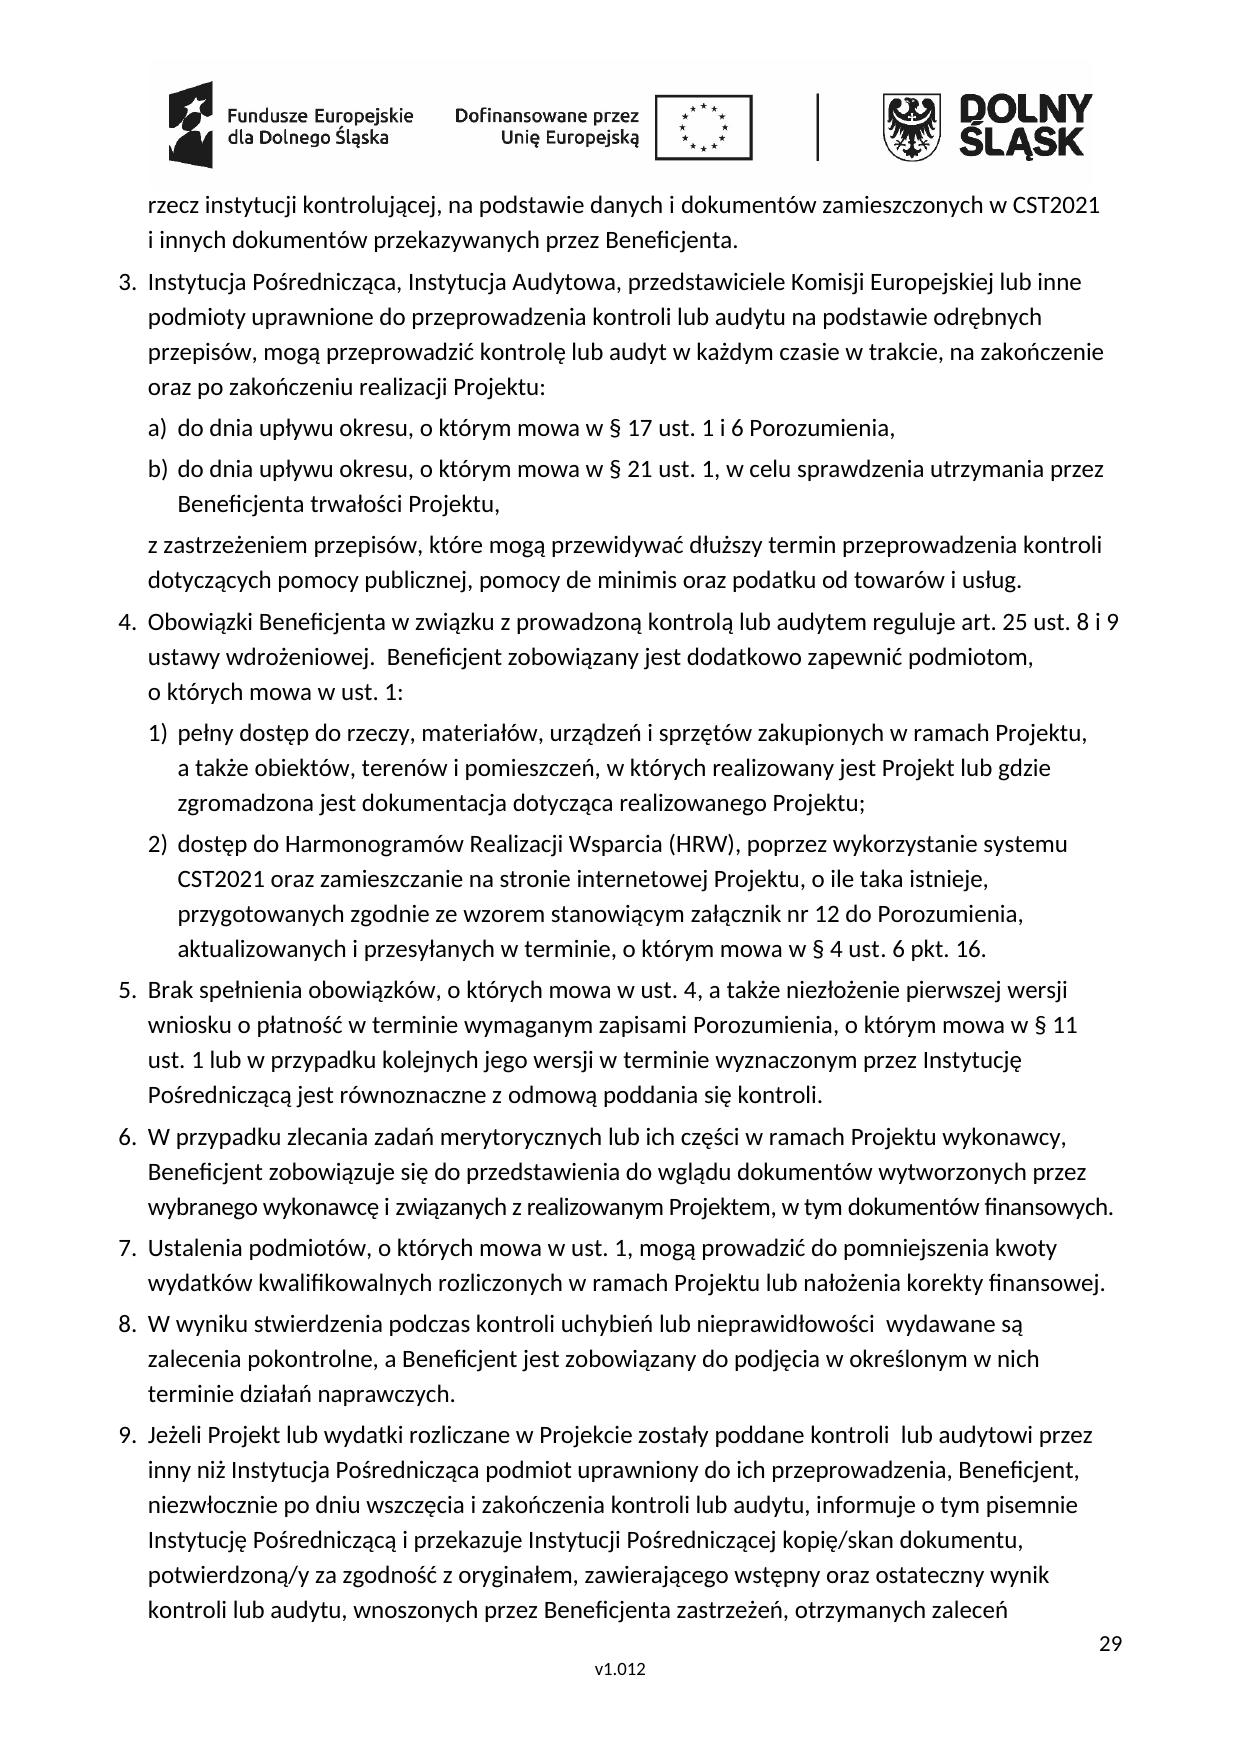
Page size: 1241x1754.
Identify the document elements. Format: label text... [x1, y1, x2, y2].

list do dnia upływu okresu, o którym mowa w § 17 ust. 1 i 6 Porozumienia, [148, 412, 1122, 443]
list Obowiązki Beneficjenta w związku z prowadzoną kontrolą lub audytem reguluje art. 25 ust. 8 i 9 ustawy wdrożeniowej. Beneficjent zobowiązany jest dodatkowo zapewnić podmiotom, o których mowa w ust. 1: [118, 606, 1122, 706]
list W wyniku stwierdzenia podczas kontroli uchybień lub nieprawidłowości wydawane są zalecenia pokontrolne, a Beneficjent jest zobowiązany do podjęcia w określonym w nich terminie działań naprawczych. [118, 1308, 1122, 1409]
list Brak spełnienia obowiązków, o których mowa w ust. 4, a także niezłożenie pierwszej wersji wniosku o płatność w terminie wymaganym zapisami Porozumienia, o którym mowa w § 11 ust. 1 lub w przypadku kolejnych jego wersji w terminie wyznaczonym przez Instytucję Pośredniczącą jest równoznaczne z odmową poddania się kontroli. [118, 975, 1122, 1110]
text z zastrzeżeniem przepisów, które mogą przewidywać dłuższy termin przeprowadzenia kontroli dotyczących pomocy publicznej, pomocy de minimis oraz podatku od towarów i usług. [148, 530, 1122, 595]
picture [147, 59, 1093, 190]
list Ustalenia podmiotów, o których mowa w ust. 1, mogą prowadzić do pomniejszenia kwoty wydatków kwalifikowalnych rozliczonych w ramach Projektu lub nałożenia korekty finansowej. [118, 1232, 1122, 1298]
list dostęp do Harmonogramów Realizacji Wsparcia (HRW), poprzez wykorzystanie systemu CST2021 oraz zamieszczanie na stronie internetowej Projektu, o ile taka istnieje, przygotowanych zgodnie ze wzorem stanowiącym załącznik nr 12 do Porozumienia, aktualizowanych i przesyłanych w terminie, o którym mowa w § 4 ust. 6 pkt. 16. [148, 828, 1122, 964]
list W przypadku zlecania zadań merytorycznych lub ich części w ramach Projektu wykonawcy, Beneficjent zobowiązuje się do przedstawienia do wglądu dokumentów wytworzonych przez wybranego wykonawcę i związanych z realizowanym Projektem, w tym dokumentów finansowych. [118, 1121, 1122, 1221]
list Instytucja Pośrednicząca, Instytucja Audytowa, przedstawiciele Komisji Europejskiej lub inne podmioty uprawnione do przeprowadzenia kontroli lub audytu na podstawie odrębnych przepisów, mogą przeprowadzić kontrolę lub audyt w każdym czasie w trakcie, na zakończenie oraz po zakończeniu realizacji Projektu: [118, 266, 1122, 401]
list do dnia upływu okresu, o którym mowa w § 21 ust. 1, w celu sprawdzenia utrzymania przez Beneficjenta trwałości Projektu, [148, 453, 1122, 519]
list pełny dostęp do rzeczy, materiałów, urządzeń i sprzętów zakupionych w ramach Projektu, a także obiektów, terenów i pomieszczeń, w których realizowany jest Projekt lub gdzie zgromadzona jest dokumentacja dotycząca realizowanego Projektu; [148, 717, 1122, 818]
